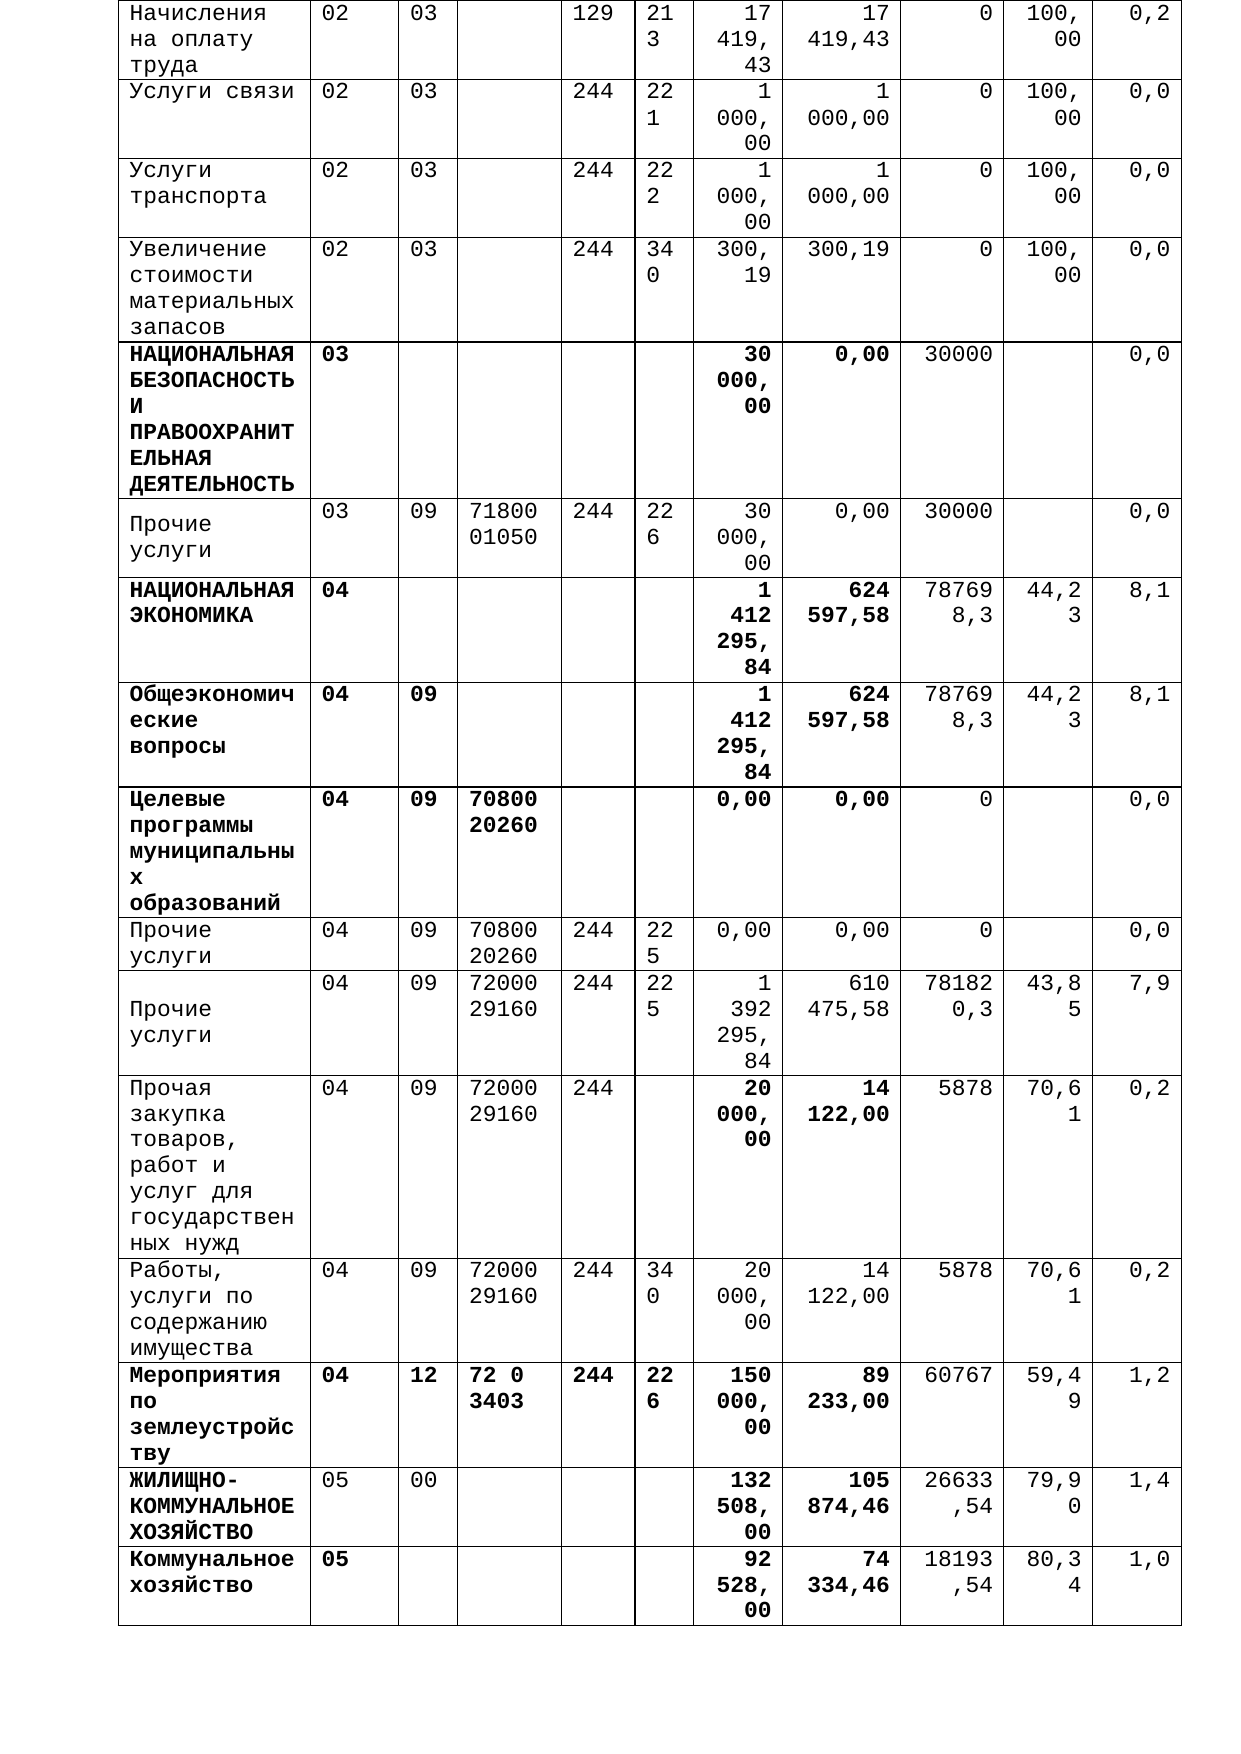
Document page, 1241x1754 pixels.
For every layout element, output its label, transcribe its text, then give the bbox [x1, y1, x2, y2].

table_cell 03 [311, 499, 398, 577]
table_cell 09 [399, 971, 457, 1075]
table_cell 244 [562, 971, 634, 1075]
table_cell 92 528,00 [694, 1547, 782, 1625]
table_cell 1 412 295,84 [694, 683, 782, 786]
table_cell 300,19 [783, 238, 900, 341]
table_cell 624 597,58 [783, 578, 900, 682]
table_cell Услуги связи [119, 80, 310, 158]
table_cell 03 [399, 159, 457, 237]
table_cell 0,0 [1093, 238, 1181, 341]
table_cell 44,23 [1004, 578, 1092, 682]
table_cell [636, 578, 693, 682]
table_cell Работы, услуги по содержанию имущества [119, 1259, 310, 1362]
table_cell 0 [901, 159, 1003, 237]
table_cell [458, 238, 561, 341]
table_cell 0 [901, 80, 1003, 158]
table_cell 1 000,00 [694, 159, 782, 237]
table_cell 226 [636, 499, 693, 577]
table_cell 03 [399, 238, 457, 341]
table_cell 04 [311, 1259, 398, 1362]
table_cell 0,00 [694, 788, 782, 917]
table_cell 100,00 [1004, 159, 1092, 237]
table_cell 0,2 [1093, 1076, 1181, 1257]
table_cell НАЦИОНАЛЬНАЯ ЭКОНОМИКА [119, 578, 310, 682]
table_cell 30 000,00 [694, 343, 782, 498]
table_cell 105 874,46 [783, 1468, 900, 1546]
table_cell 1,4 [1093, 1468, 1181, 1546]
table_cell [636, 1076, 693, 1257]
table_cell 150 000,00 [694, 1363, 782, 1467]
table_cell [636, 343, 693, 498]
table_cell 244 [562, 238, 634, 341]
table_cell 30 000,00 [694, 499, 782, 577]
table_cell 8,1 [1093, 683, 1181, 786]
table_cell 02 [311, 1, 398, 79]
table_cell 74 334,46 [783, 1547, 900, 1625]
table_cell 02 [311, 80, 398, 158]
table_cell [458, 159, 561, 237]
table_cell 17 419,43 [694, 1, 782, 79]
table_cell 04 [311, 578, 398, 682]
table_cell 09 [399, 1076, 457, 1257]
table_cell [636, 683, 693, 786]
table_cell 340 [636, 1259, 693, 1362]
table_cell 09 [399, 788, 457, 917]
table_cell Услуги транспорта [119, 159, 310, 237]
table_cell 79,90 [1004, 1468, 1092, 1546]
table_cell 03 [399, 1, 457, 79]
table_cell 787698,3 [901, 683, 1003, 786]
table_cell 100,00 [1004, 238, 1092, 341]
table_cell 20 000,00 [694, 1076, 782, 1257]
table_cell 60767 [901, 1363, 1003, 1467]
table_cell [562, 683, 634, 786]
table_cell 70,61 [1004, 1259, 1092, 1362]
table_cell [562, 343, 634, 498]
table_cell 1 412 295,84 [694, 578, 782, 682]
table_cell 1 392 295,84 [694, 971, 782, 1075]
table_cell 0,00 [783, 499, 900, 577]
table_cell 70,61 [1004, 1076, 1092, 1257]
table_cell 226 [636, 1363, 693, 1467]
table_cell [562, 1468, 634, 1546]
table_cell Целевые программы муниципальных образований [119, 788, 310, 917]
table_cell 26633,54 [901, 1468, 1003, 1546]
table_cell 0,00 [694, 918, 782, 970]
table_cell 00 [399, 1468, 457, 1546]
table_cell 0,0 [1093, 159, 1181, 237]
table_cell 03 [399, 80, 457, 158]
table_cell Общеэкономические вопросы [119, 683, 310, 786]
table_cell 04 [311, 683, 398, 786]
table_cell [636, 1547, 693, 1625]
table_cell 0,0 [1093, 80, 1181, 158]
table_cell 44,23 [1004, 683, 1092, 786]
table_cell 04 [311, 918, 398, 970]
table_cell 14 122,00 [783, 1259, 900, 1362]
table_cell 129 [562, 1, 634, 79]
table_cell 0 [901, 1, 1003, 79]
table_cell [458, 683, 561, 786]
table_cell 7,9 [1093, 971, 1181, 1075]
table_cell 59,49 [1004, 1363, 1092, 1467]
table_cell 0,00 [783, 788, 900, 917]
table_cell 221 [636, 80, 693, 158]
table_cell Прочие услуги [119, 499, 310, 577]
table_cell 20 000,00 [694, 1259, 782, 1362]
table_cell [636, 1468, 693, 1546]
table_cell 0,0 [1093, 499, 1181, 577]
table_cell 222 [636, 159, 693, 237]
table_cell 0,00 [783, 343, 900, 498]
table_cell Прочие услуги [119, 971, 310, 1075]
table_cell 04 [311, 971, 398, 1075]
table_cell 100,00 [1004, 80, 1092, 158]
table_cell 05 [311, 1468, 398, 1546]
table_cell Прочая закупка товаров, работ и услуг для государственных нужд [119, 1076, 310, 1257]
table_cell 0,0 [1093, 918, 1181, 970]
table_cell [636, 788, 693, 917]
table_cell Мероприятия по землеустройству [119, 1363, 310, 1467]
table_cell 244 [562, 918, 634, 970]
table_cell 787698,3 [901, 578, 1003, 682]
table_cell 04 [311, 788, 398, 917]
table_cell 7180001050 [458, 499, 561, 577]
table_cell 30000 [901, 343, 1003, 498]
table_cell [399, 578, 457, 682]
table_cell [562, 578, 634, 682]
table_cell [1004, 788, 1092, 917]
table_cell 05 [311, 1547, 398, 1625]
table_cell 18193,54 [901, 1547, 1003, 1625]
table_cell 213 [636, 1, 693, 79]
table_cell 09 [399, 1259, 457, 1362]
table_cell 0 [901, 918, 1003, 970]
table_cell 30000 [901, 499, 1003, 577]
table_cell ЖИЛИЩНО-КОММУНАЛЬНОЕ ХОЗЯЙСТВО [119, 1468, 310, 1546]
table_cell [458, 80, 561, 158]
table_cell [399, 343, 457, 498]
table_cell 244 [562, 159, 634, 237]
table_cell 0 [901, 238, 1003, 341]
table_cell 610 475,58 [783, 971, 900, 1075]
table_cell 0,00 [783, 918, 900, 970]
table_cell 1 000,00 [783, 159, 900, 237]
table_cell 1,2 [1093, 1363, 1181, 1467]
table_cell 0,2 [1093, 1259, 1181, 1362]
table_cell [399, 1547, 457, 1625]
table_cell 244 [562, 499, 634, 577]
table_cell Прочие услуги [119, 918, 310, 970]
table_cell [1004, 343, 1092, 498]
table_cell 244 [562, 80, 634, 158]
table_cell 5878 [901, 1076, 1003, 1257]
table_cell 0,2 [1093, 1, 1181, 79]
table_cell 80,34 [1004, 1547, 1092, 1625]
table_cell Увеличение стоимости материальных запасов [119, 238, 310, 341]
table_cell 09 [399, 918, 457, 970]
table_cell 300,19 [694, 238, 782, 341]
table_cell 09 [399, 499, 457, 577]
table_cell 781820,3 [901, 971, 1003, 1075]
table_cell 8,1 [1093, 578, 1181, 682]
table_cell [458, 1468, 561, 1546]
table_cell 43,85 [1004, 971, 1092, 1075]
table_cell [458, 578, 561, 682]
table_cell 0,0 [1093, 788, 1181, 917]
table_cell 1 000,00 [694, 80, 782, 158]
table_cell 89 233,00 [783, 1363, 900, 1467]
table_cell Начисления на оплату труда [119, 1, 310, 79]
table_cell [458, 343, 561, 498]
table_cell 225 [636, 971, 693, 1075]
table_cell 100,00 [1004, 1, 1092, 79]
table_cell 5878 [901, 1259, 1003, 1362]
table_cell 09 [399, 683, 457, 786]
table_cell 14 122,00 [783, 1076, 900, 1257]
table_cell [562, 788, 634, 917]
table_cell 244 [562, 1076, 634, 1257]
table_cell 02 [311, 159, 398, 237]
table_cell 340 [636, 238, 693, 341]
table_cell 7080020260 [458, 788, 561, 917]
table_cell [1004, 499, 1092, 577]
table_cell 17 419,43 [783, 1, 900, 79]
table_cell 7200029160 [458, 1076, 561, 1257]
table_cell 0 [901, 788, 1003, 917]
table_cell 244 [562, 1259, 634, 1362]
table_cell 624 597,58 [783, 683, 900, 786]
table_cell [458, 1547, 561, 1625]
table_cell 1 000,00 [783, 80, 900, 158]
table_cell [458, 1, 561, 79]
table_cell 244 [562, 1363, 634, 1467]
table_cell 7080020260 [458, 918, 561, 970]
table_cell Коммунальное хозяйство [119, 1547, 310, 1625]
table_cell 7200029160 [458, 1259, 561, 1362]
table_cell 132 508,00 [694, 1468, 782, 1546]
table_cell 04 [311, 1076, 398, 1257]
table_cell 03 [311, 343, 398, 498]
table_cell 72 0 3403 [458, 1363, 561, 1467]
table_cell 225 [636, 918, 693, 970]
table_cell 04 [311, 1363, 398, 1467]
table_cell 12 [399, 1363, 457, 1467]
table_cell 0,0 [1093, 343, 1181, 498]
table_cell 7200029160 [458, 971, 561, 1075]
table_cell НАЦИОНАЛЬНАЯ БЕЗОПАСНОСТЬ И ПРАВООХРАНИТЕЛЬНАЯ ДЕЯТЕЛЬНОСТЬ [119, 343, 310, 498]
table_cell 1,0 [1093, 1547, 1181, 1625]
table_cell [562, 1547, 634, 1625]
table_cell [1004, 918, 1092, 970]
table_cell 02 [311, 238, 398, 341]
